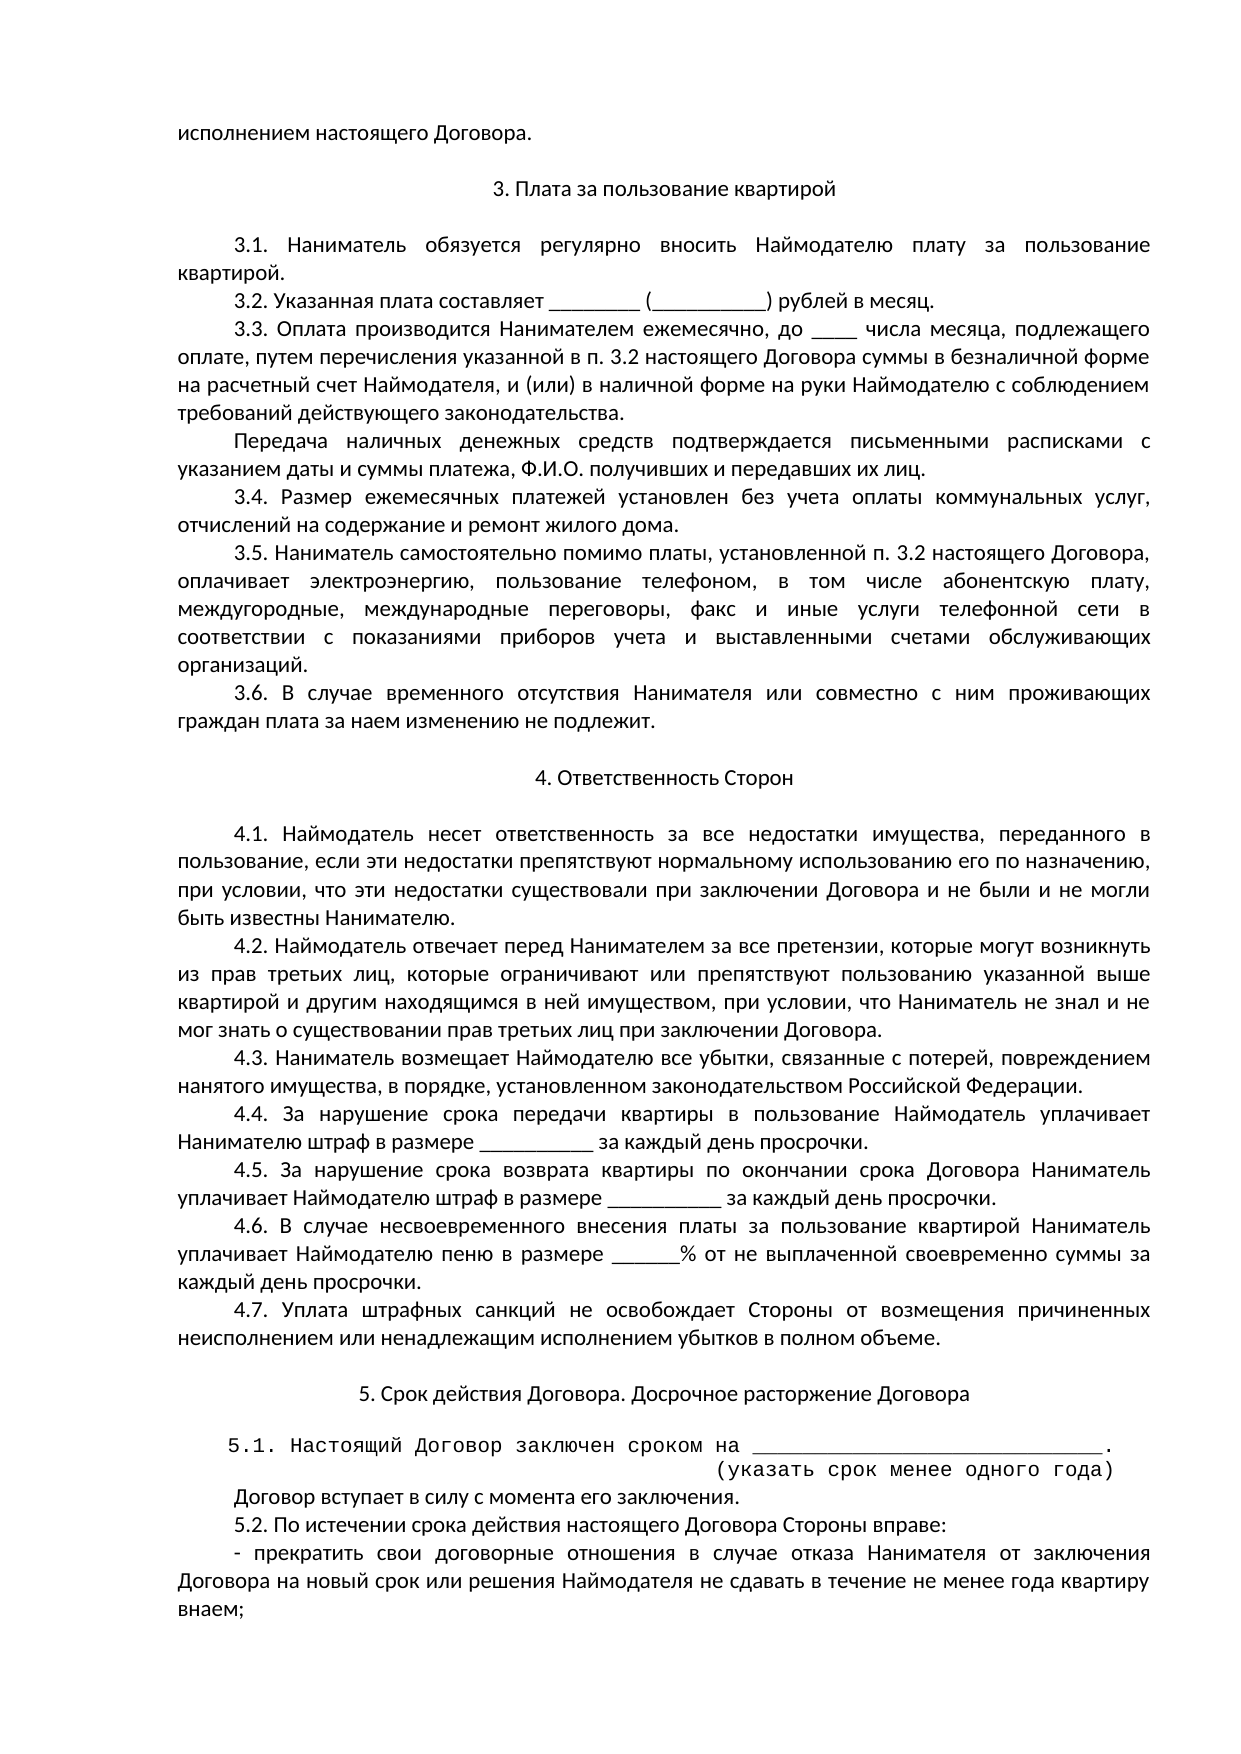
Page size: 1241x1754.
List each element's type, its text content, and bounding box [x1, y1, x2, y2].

text - прекратить свои договорные отношения в случае отказа Нанимателя от заключения Договора на новый срок или решения Наймодателя не сдавать в течение не менее года квартиру внаем; [177, 1538, 1152, 1622]
text 5. Срок действия Договора. Досрочное расторжение Договора [177, 1379, 1152, 1407]
text 4.1. Наймодатель несет ответственность за все недостатки имущества, переданного в пользование, если эти недостатки препятствуют нормальному использованию его по назначению, при условии, что эти недостатки существовали при заключении Договора и не были и не могли быть известны Нанимателю. [177, 819, 1152, 931]
text (указать срок менее одного года) [177, 1459, 1152, 1482]
text 4.3. Наниматель возмещает Наймодателю все убытки, связанные с потерей, повреждением нанятого имущества, в порядке, установленном законодательством Российской Федерации. [177, 1043, 1152, 1099]
text 4.6. В случае несвоевременного внесения платы за пользование квартирой Наниматель уплачивает Наймодателю пеню в размере ______% от не выплаченной своевременно суммы за каждый день просрочки. [177, 1211, 1152, 1295]
text Передача наличных денежных средств подтверждается письменными расписками с указанием даты и суммы платежа, Ф.И.О. получивших и передавших их лиц. [177, 426, 1152, 482]
text 3.5. Наниматель самостоятельно помимо платы, установленной п. 3.2 настоящего Договора, оплачивает электроэнергию, пользование телефоном, в том числе абонентскую плату, междугородные, международные переговоры, факс и иные услуги телефонной сети в соответствии с показаниями приборов учета и выставленными счетами обслуживающих организаций. [177, 538, 1152, 678]
text 3.2. Указанная плата составляет ________ (__________) рублей в месяц. [177, 286, 1152, 314]
text 4.2. Наймодатель отвечает перед Нанимателем за все претензии, которые могут возникнуть из прав третьих лиц, которые ограничивают или препятствуют пользованию указанной выше квартирой и другим находящимся в ней имуществом, при условии, что Наниматель не знал и не мог знать о существовании прав третьих лиц при заключении Договора. [177, 931, 1152, 1043]
text 3. Плата за пользование квартирой [177, 174, 1152, 202]
text 4.7. Уплата штрафных санкций не освобождает Стороны от возмещения причиненных неисполнением или ненадлежащим исполнением убытков в полном объеме. [177, 1295, 1152, 1351]
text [177, 118, 1152, 146]
text 3.3. Оплата производится Нанимателем ежемесячно, до ____ числа месяца, подлежащего оплате, путем перечисления указанной в п. 3.2 настоящего Договора суммы в безналичной форме на расчетный счет Наймодателя, и (или) в наличной форме на руки Наймодателю с соблюдением требований действующего законодательства. [177, 314, 1152, 426]
text 3.6. В случае временного отсутствия Нанимателя или совместно с ним проживающих граждан плата за наем изменению не подлежит. [177, 678, 1152, 734]
text 4. Ответственность Сторон [177, 763, 1152, 791]
text Договор вступает в силу с момента его заключения. [177, 1482, 1152, 1510]
text 5.1. Настоящий Договор заключен сроком на ____________________________. [177, 1435, 1152, 1459]
text 4.5. За нарушение срока возврата квартиры по окончании срока Договора Наниматель уплачивает Наймодателю штраф в размере __________ за каждый день просрочки. [177, 1155, 1152, 1211]
text 3.4. Размер ежемесячных платежей установлен без учета оплаты коммунальных услуг, отчислений на содержание и ремонт жилого дома. [177, 482, 1152, 538]
text 5.2. По истечении срока действия настоящего Договора Стороны вправе: [177, 1510, 1152, 1538]
text 3.1. Наниматель обязуется регулярно вносить Наймодателю плату за пользование квартирой. [177, 230, 1152, 286]
text 4.4. За нарушение срока передачи квартиры в пользование Наймодатель уплачивает Нанимателю штраф в размере __________ за каждый день просрочки. [177, 1099, 1152, 1155]
